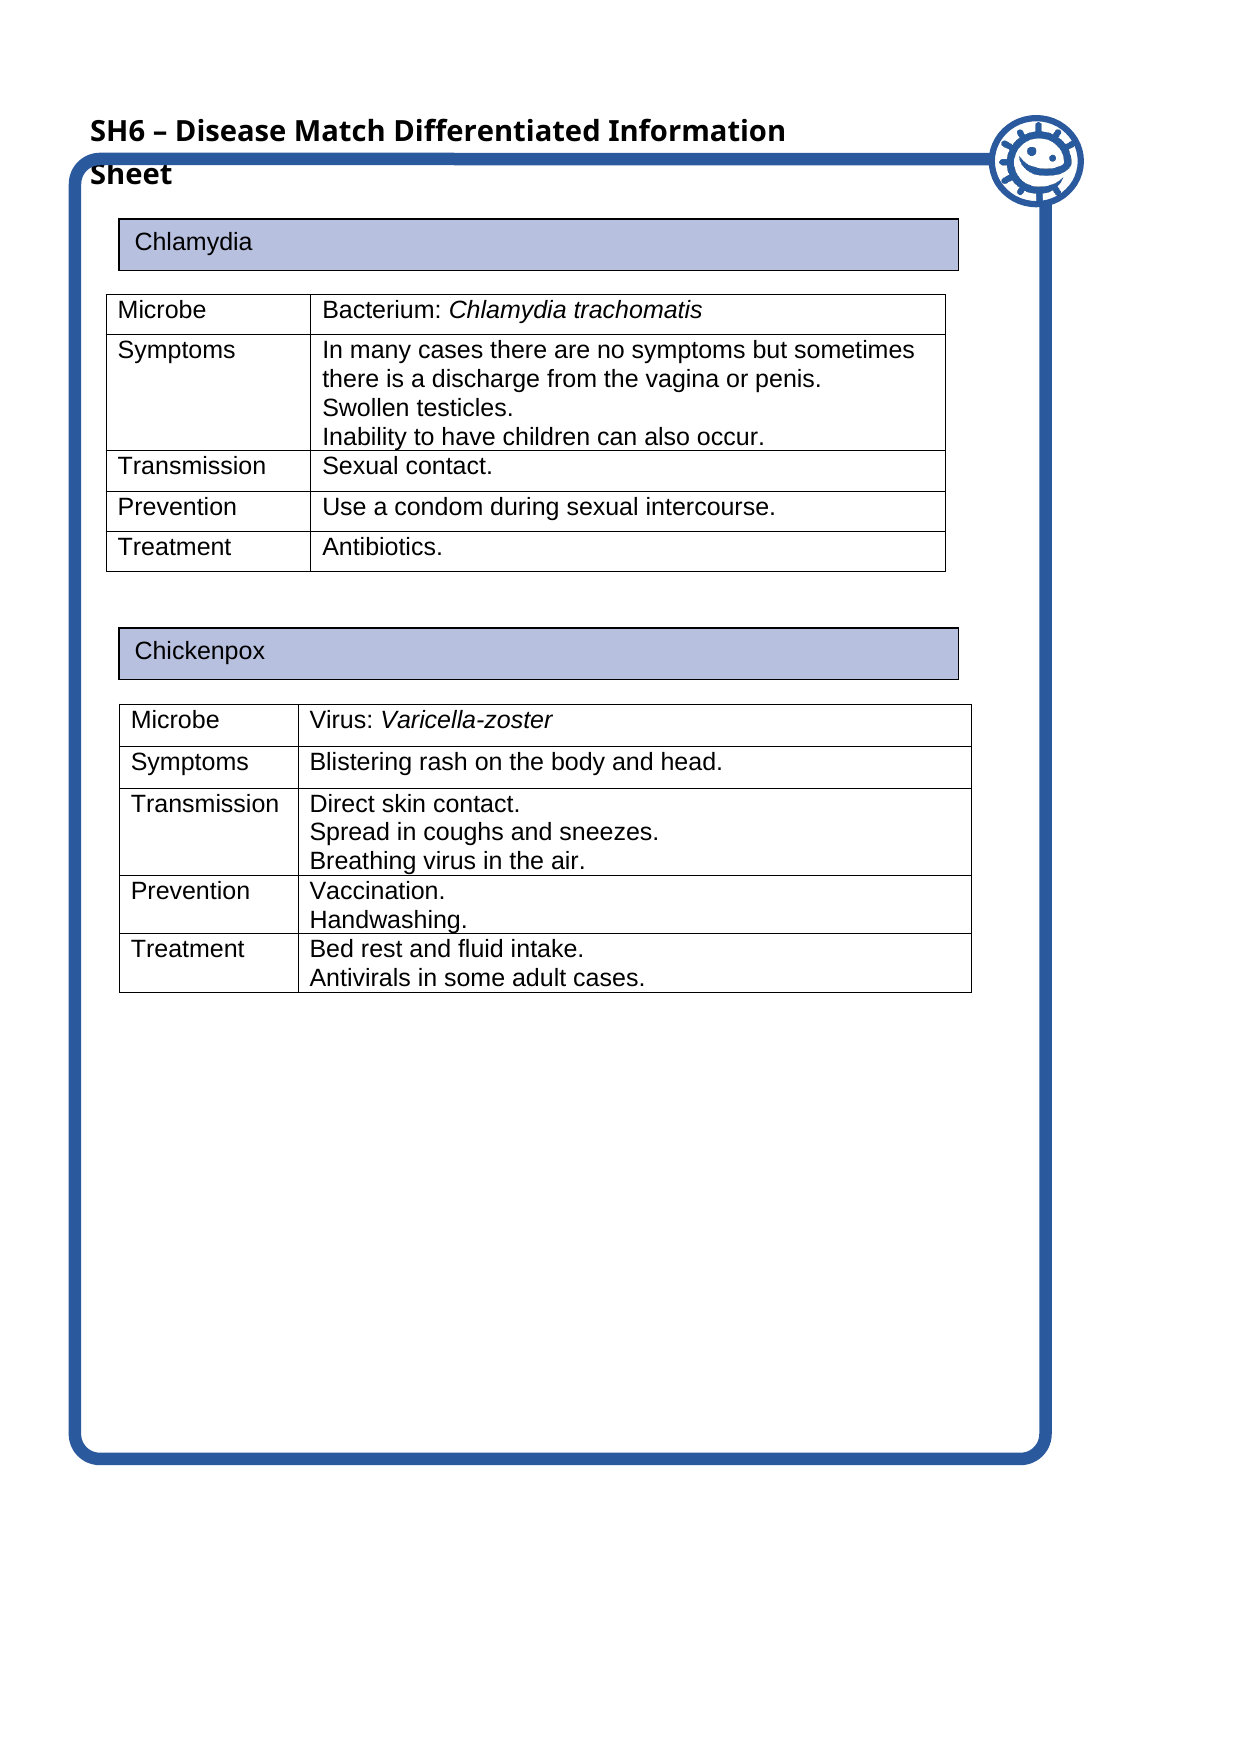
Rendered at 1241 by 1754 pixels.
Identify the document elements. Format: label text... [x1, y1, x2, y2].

table_cell Transmission [107, 451, 310, 491]
table_header Virus: Varicella-zoster [299, 705, 971, 746]
table_cell Direct skin contact. Spread in coughs and sneezes. Breathing virus in the air. [299, 789, 971, 875]
table_cell Blistering rash on the body and head. [299, 747, 971, 787]
table_cell Transmission [120, 789, 298, 875]
table_header Microbe [120, 705, 298, 746]
table_header Microbe [107, 295, 310, 334]
table_cell Vaccination. Handwashing. [299, 876, 971, 933]
table_cell Antibiotics. [311, 532, 945, 571]
table_cell Symptoms [107, 335, 310, 450]
table_cell Treatment [107, 532, 310, 571]
table_cell Bed rest and fluid intake. Antivirals in some adult cases. [299, 934, 971, 992]
picture [999, 122, 1076, 203]
table_header Bacterium: Chlamydia trachomatis [311, 295, 945, 334]
table_cell Symptoms [120, 747, 298, 787]
table_cell Use a condom during sexual intercourse. [311, 492, 945, 531]
table_cell Prevention [107, 492, 310, 531]
table_cell Prevention [120, 876, 298, 933]
table_cell Treatment [120, 934, 298, 992]
table_cell Sexual contact. [311, 451, 945, 491]
table_cell In many cases there are no symptoms but sometimes there is a discharge from the vagina or penis. Swollen testicles. Inability to have children can also occur. [311, 335, 945, 450]
